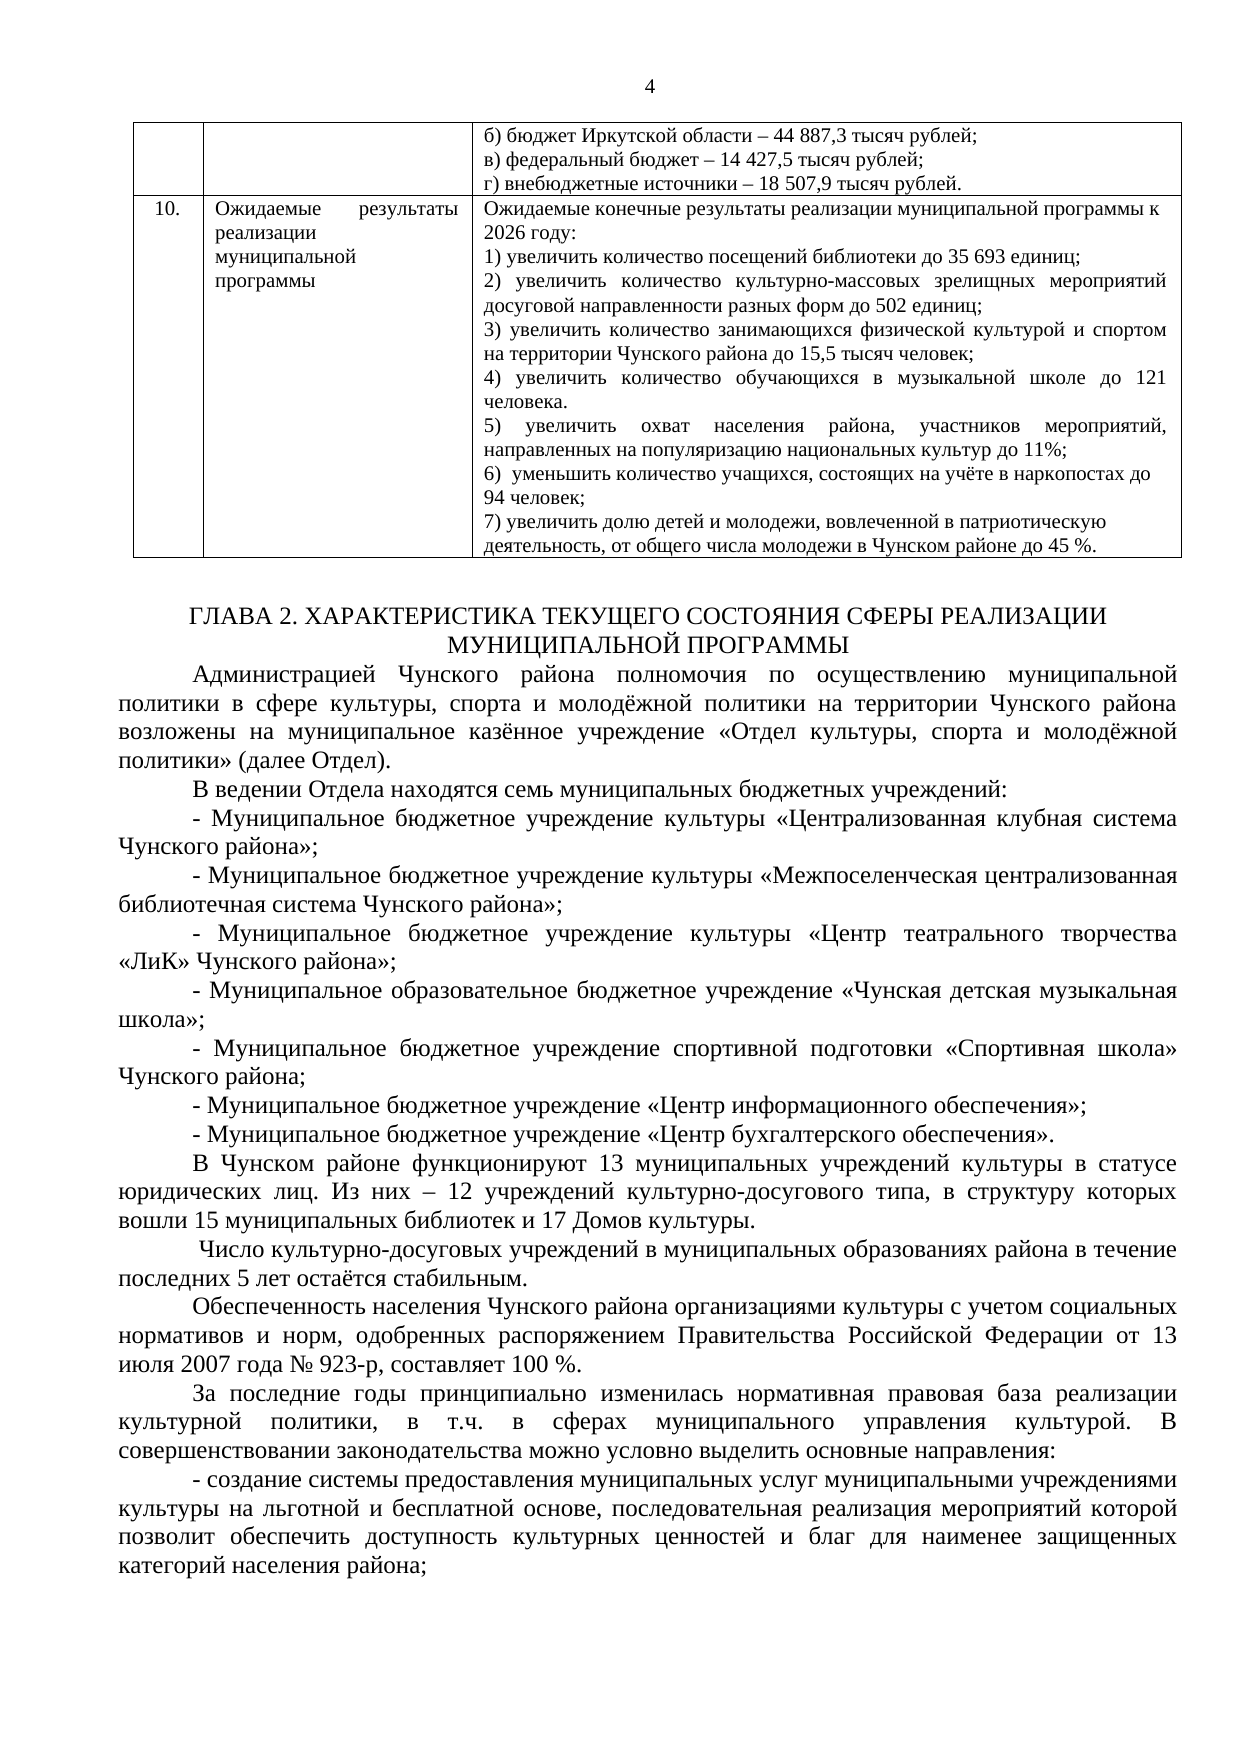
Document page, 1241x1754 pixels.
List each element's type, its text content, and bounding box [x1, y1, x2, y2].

table_cell Ожидаемые конечные результаты реализации муниципальной программы к 2026 году: 1) увеличить количество посещений библиотеки до 35 693 единиц; 2) увеличить количество культурно-массовых зрелищных мероприятий досуговой направленности разных форм до 502 единиц; 3) увеличить количество занимающихся физической культурой и спортом на территории Чунского района до 15,5 тысяч человек; 4) увеличить количество обучающихся в музыкальной школе до 121 человека. 5) увеличить охват населения района, участников мероприятий, направленных на популяризацию национальных культур до 11%; 6) уменьшить количество учащихся, состоящих на учёте в наркопостах до 94 человек; 7) увеличить долю детей и молодежи, вовлеченной в патриотическую деятельность, от общего числа молодежи в Чунском районе до 45 %. [473, 196, 1181, 557]
text За последние годы принципиально изменилась нормативная правовая база реализации культурной политики, в т.ч. в сферах муниципального управления культурой. В совершенствовании законодательства можно условно выделить основные направления: [118, 1378, 1178, 1464]
text ГЛАВА 2. ХАРАКТЕРИСТИКА ТЕКУЩЕГО СОСТОЯНИЯ СФЕРЫ РЕАЛИЗАЦИИ МУНИЦИПАЛЬНОЙ ПРОГРАММЫ [118, 601, 1178, 659]
text В ведении Отдела находятся семь муниципальных бюджетных учреждений: [118, 774, 1178, 803]
text В Чунском районе функционируют 13 муниципальных учреждений культуры в статусе юридических лиц. Из них – 12 учреждений культурно-досугового типа, в структуру которых вошли 15 муниципальных библиотек и 17 Домов культуры. [118, 1148, 1178, 1234]
text - Муниципальное бюджетное учреждение «Центр информационного обеспечения»; [118, 1090, 1178, 1119]
table_cell Ожидаемые результаты реализации муниципальной программы [204, 196, 472, 557]
table_cell 10. [134, 196, 203, 557]
text Администрацией Чунского района полномочия по осуществлению муниципальной политики в сфере культуры, спорта и молодёжной политики на территории Чунского района возложены на муниципальное казённое учреждение «Отдел культуры, спорта и молодёжной политики» (далее Отдел). [118, 659, 1178, 774]
text - Муниципальное бюджетное учреждение культуры «Центр театрального творчества «ЛиК» Чунского района»; [118, 918, 1178, 975]
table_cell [204, 123, 472, 195]
text - Муниципальное бюджетное учреждение «Центр бухгалтерского обеспечения». [118, 1119, 1178, 1148]
text - создание системы предоставления муниципальных услуг муниципальными учреждениями культуры на льготной и бесплатной основе, последовательная реализация мероприятий которой позволит обеспечить доступность культурных ценностей и благ для наименее защищенных категорий населения района; [118, 1464, 1178, 1579]
text - Муниципальное образовательное бюджетное учреждение «Чунская детская музыкальная школа»; [118, 975, 1178, 1033]
table_cell 9. [134, 123, 203, 195]
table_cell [473, 123, 1181, 195]
text - Муниципальное бюджетное учреждение культуры «Межпоселенческая централизованная библиотечная система Чунского района»; [118, 860, 1178, 918]
text Число культурно-досуговых учреждений в муниципальных образованиях района в течение последних 5 лет остаётся стабильным. [118, 1234, 1178, 1291]
text - Муниципальное бюджетное учреждение культуры «Централизованная клубная система Чунского района»; [118, 803, 1178, 860]
text Обеспеченность населения Чунского района организациями культуры с учетом социальных нормативов и норм, одобренных распоряжением Правительства Российской Федерации от 13 июля 2007 года № 923-р, составляет 100 %. [118, 1291, 1178, 1378]
text - Муниципальное бюджетное учреждение спортивной подготовки «Спортивная школа» Чунского района; [118, 1033, 1178, 1090]
